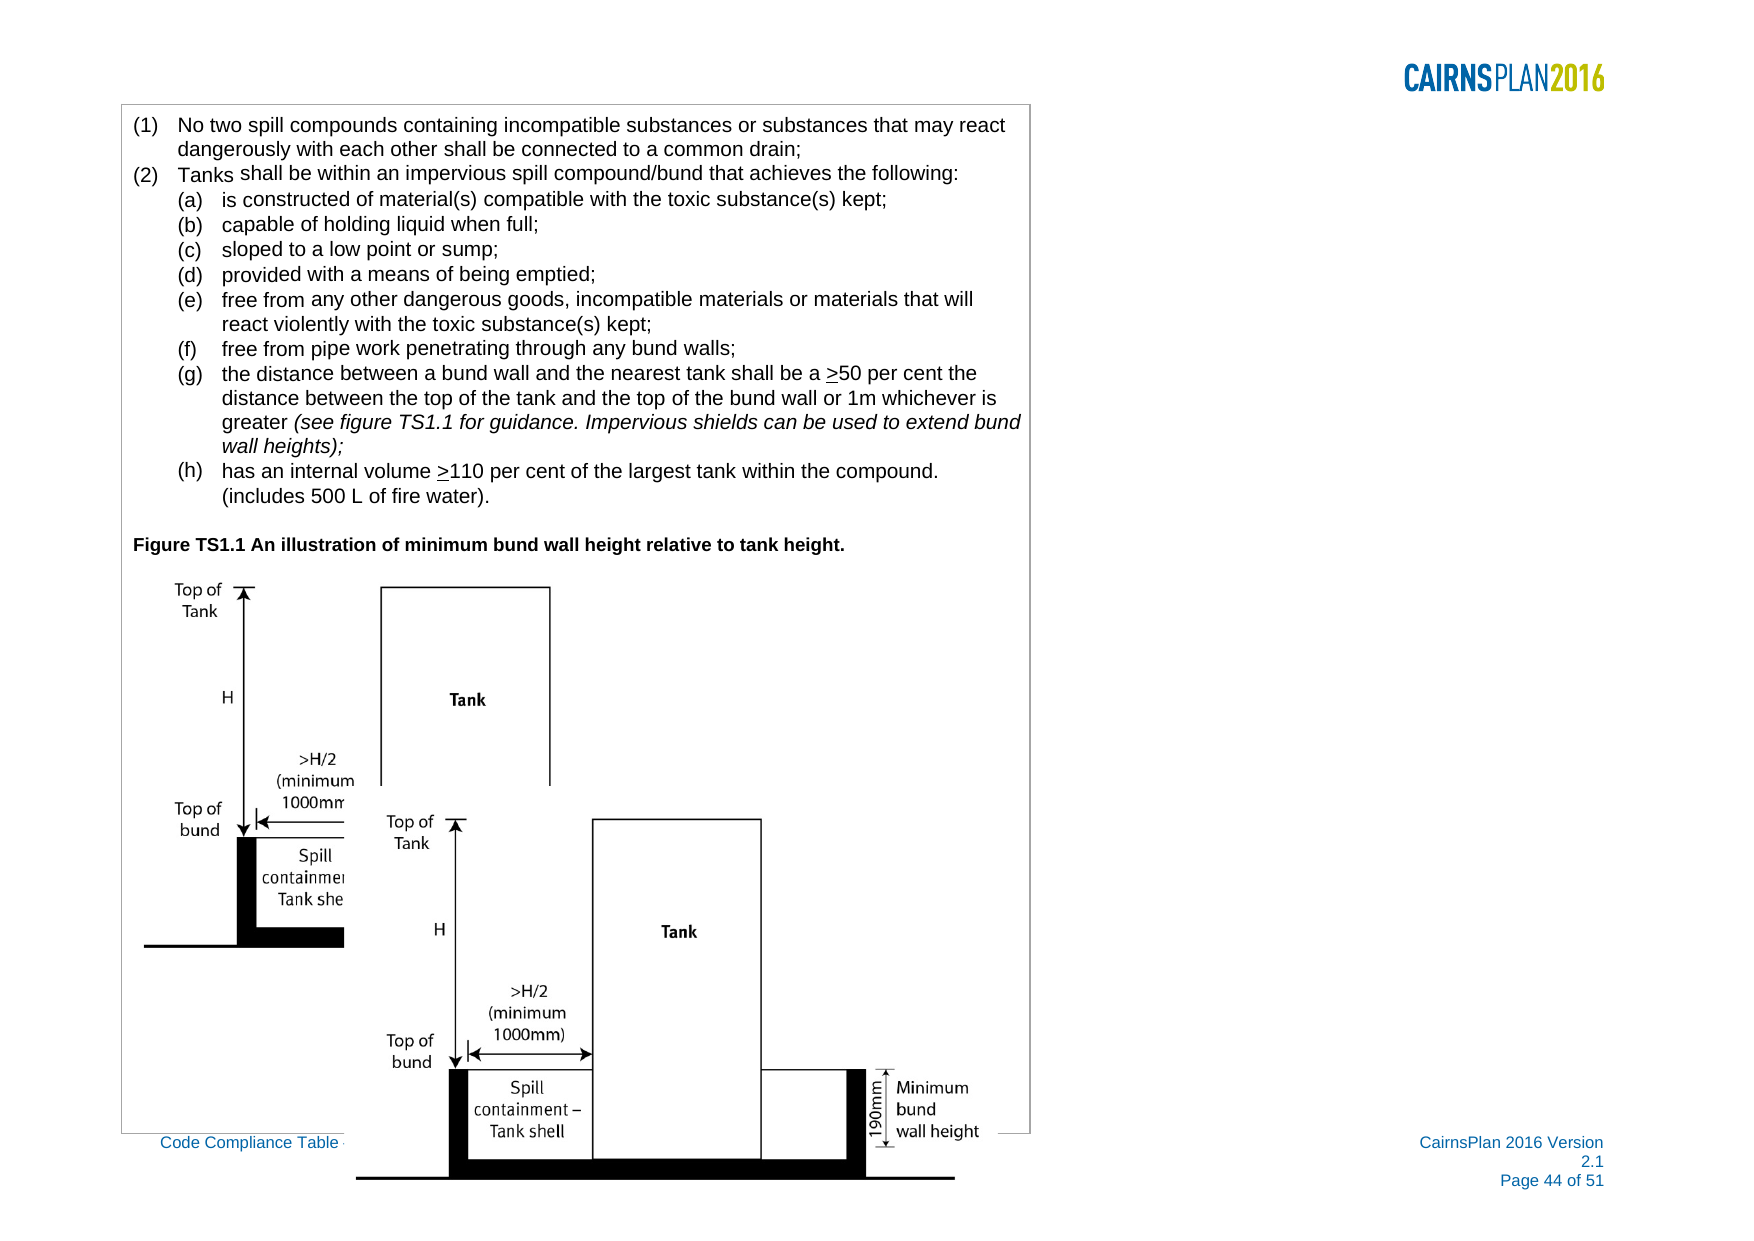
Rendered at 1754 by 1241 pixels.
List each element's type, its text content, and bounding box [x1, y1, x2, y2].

picture [1403, 59, 1604, 100]
picture [132, 555, 998, 1200]
table_cell No two spill compounds containing incompatible substances or substances that may react dangerously with each other shall be connected to a common drain; Tanks shall be within an impervious spill compound/bund that achieves the following: is constructed of material(s) compatible with the toxic substance(s) kept; capable of holding liquid when full; sloped to a low point or sump; provided with a means of being emptied; free from any other dangerous goods, incompatible materials or materials that will react violently with the toxic substance(s) kept; free from pipe work penetrating through any bund walls; the distance between a bund wall and the nearest tank shall be a >50 per cent the distance between the top of the tank and the top of the bund wall or 1m whichever is greater (see figure TS1.1 for guidance. Impervious shields can be used to extend bund wall heights); has an internal volume >110 per cent of the largest tank within the compound. (includes 500 L of fire water). Figure TS1.1 An illustration of minimum bund wall height relative to tank height. [122, 105, 1029, 1132]
